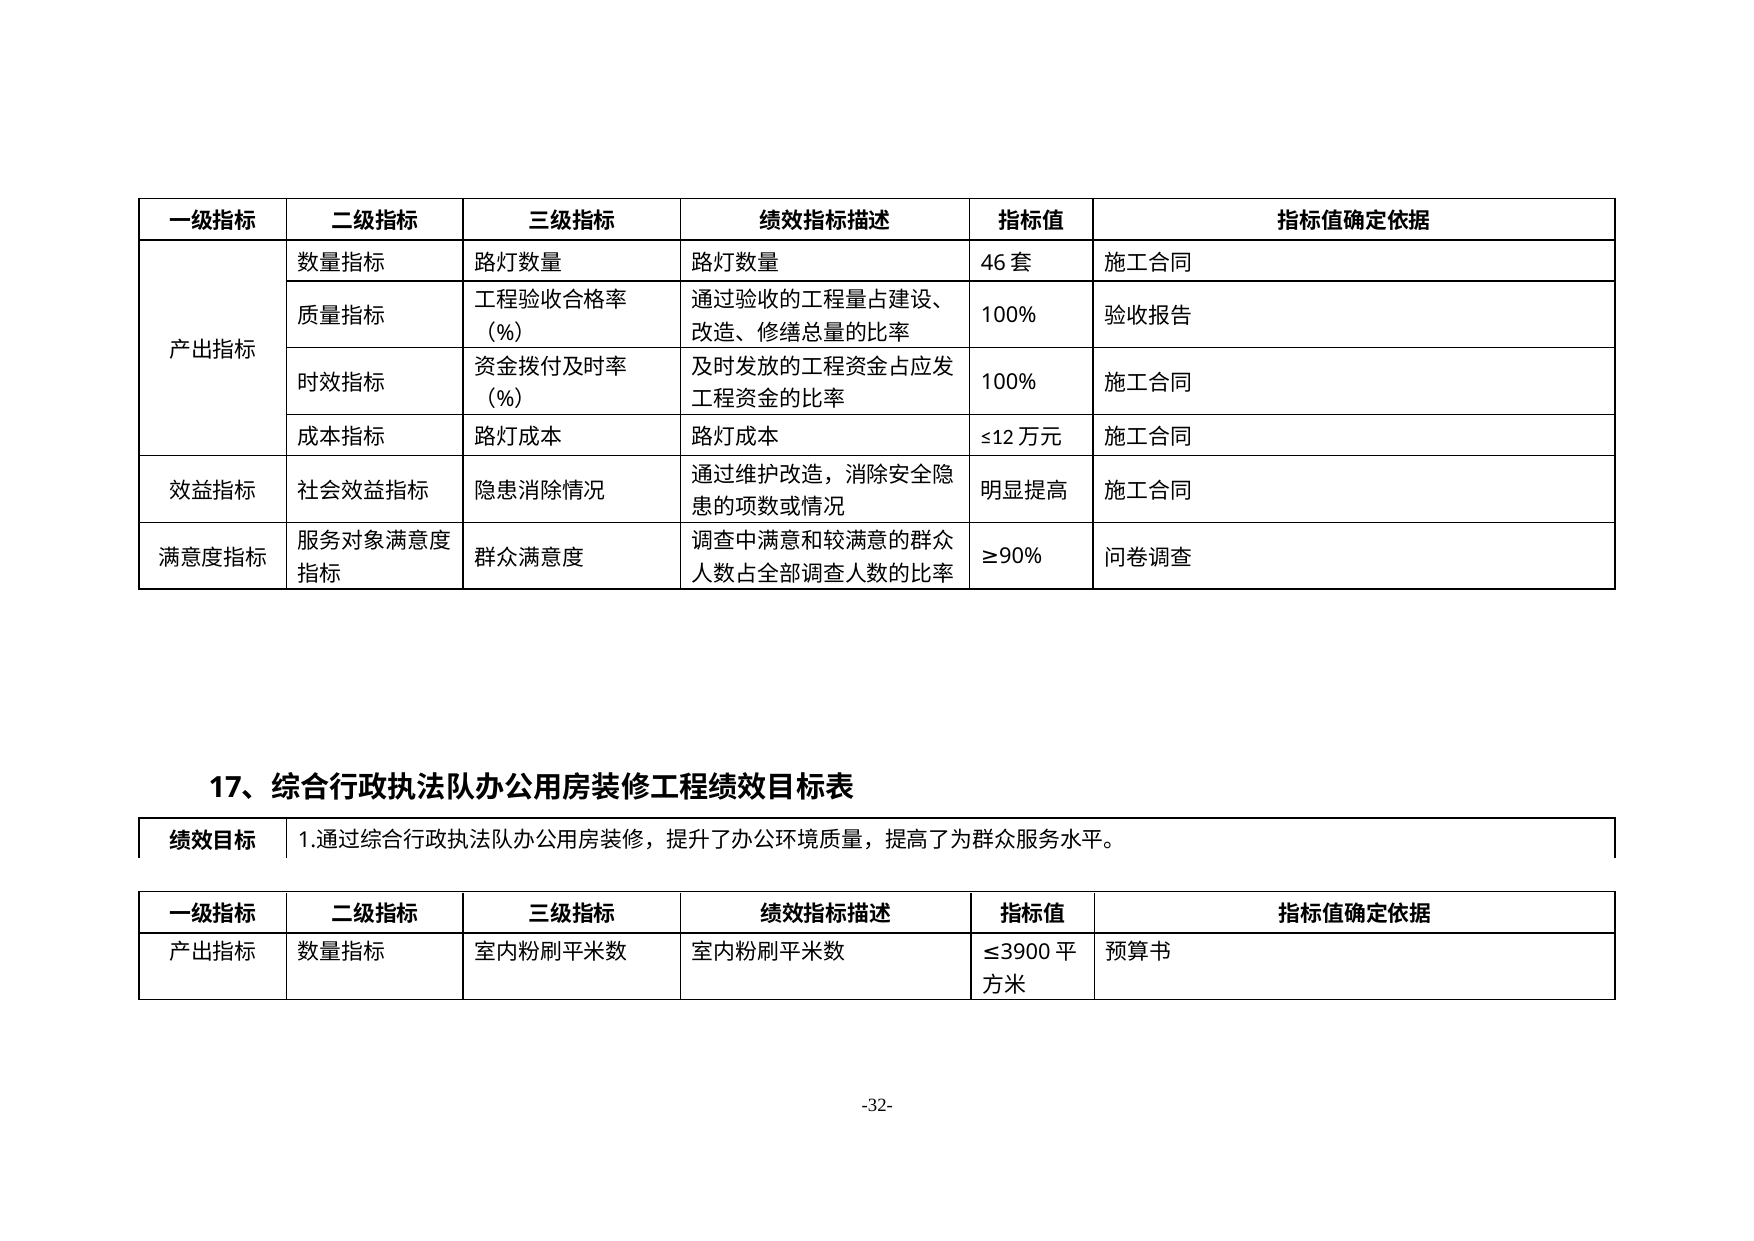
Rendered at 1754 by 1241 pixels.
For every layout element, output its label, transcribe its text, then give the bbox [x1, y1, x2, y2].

table_cell 施工合同 [1094, 456, 1614, 521]
table_header 绩效目标 [140, 819, 286, 858]
table_cell 数量指标 [287, 934, 462, 999]
table_cell 成本指标 [287, 415, 462, 455]
table_cell 及时发放的工程资金占应发工程资金的比率 [681, 348, 969, 413]
table_cell 群众满意度 [464, 523, 680, 588]
table_cell ≤12万元 [970, 415, 1092, 455]
table_cell 施工合同 [1094, 415, 1614, 455]
table_header 二级指标 [287, 199, 462, 239]
table_cell 室内粉刷平米数 [464, 934, 680, 999]
table_cell 社会效益指标 [287, 456, 462, 521]
table_cell 施工合同 [1094, 348, 1614, 413]
table_header 二级指标 [287, 892, 463, 932]
table_header 指标值 [972, 892, 1094, 932]
table_cell ≥90% [970, 523, 1092, 588]
table_cell 服务对象满意度指标 [287, 523, 462, 588]
table_cell 明显提高 [970, 456, 1092, 521]
table_cell 产出指标 [140, 241, 286, 455]
table_header 绩效指标描述 [681, 892, 971, 932]
table_cell 路灯数量 [681, 241, 969, 280]
table_cell 时效指标 [287, 348, 462, 413]
table_cell 满意度指标 [140, 523, 286, 588]
table_cell 隐患消除情况 [464, 456, 680, 521]
table_cell 路灯数量 [464, 241, 680, 280]
table_header 三级指标 [464, 199, 680, 239]
table_header 绩效指标描述 [681, 199, 969, 239]
table_cell 数量指标 [287, 241, 462, 280]
table_cell 100% [970, 282, 1092, 347]
table_header 指标值确定依据 [1094, 199, 1614, 239]
table_cell 100% [970, 348, 1092, 413]
table_cell 资金拨付及时率（%） [464, 348, 680, 413]
table_cell 施工合同 [1094, 241, 1614, 280]
table_cell 产出指标 [140, 934, 286, 999]
table_header 一级指标 [140, 892, 286, 932]
table_cell 室内粉刷平米数 [681, 934, 970, 999]
table_header 指标值确定依据 [1095, 892, 1614, 932]
table_cell 预算书 [1095, 934, 1614, 999]
table_header 三级指标 [464, 892, 680, 932]
table_header 一级指标 [140, 199, 286, 239]
table_header 指标值 [970, 199, 1092, 239]
table_cell 质量指标 [287, 282, 462, 347]
table_cell 工程验收合格率（%） [464, 282, 680, 347]
table_cell 问卷调查 [1094, 523, 1614, 588]
table_cell 验收报告 [1094, 282, 1614, 347]
table_header 1.通过综合行政执法队办公用房装修，提升了办公环境质量，提高了为群众服务水平。 [287, 819, 1614, 858]
table_cell 通过维护改造，消除安全隐患的项数或情况 [681, 456, 969, 521]
table_cell ≤3900平方米 [972, 934, 1094, 999]
table_cell 通过验收的工程量占建设、改造、修缮总量的比率 [681, 282, 969, 347]
table_cell 路灯成本 [464, 415, 680, 455]
table_cell 46套 [970, 241, 1092, 280]
table_cell 效益指标 [140, 456, 286, 521]
table_cell 路灯成本 [681, 415, 969, 455]
text 17、综合行政执法队办公用房装修工程绩效目标表 [150, 752, 1604, 817]
table_cell 调查中满意和较满意的群众人数占全部调查人数的比率 [681, 523, 969, 588]
